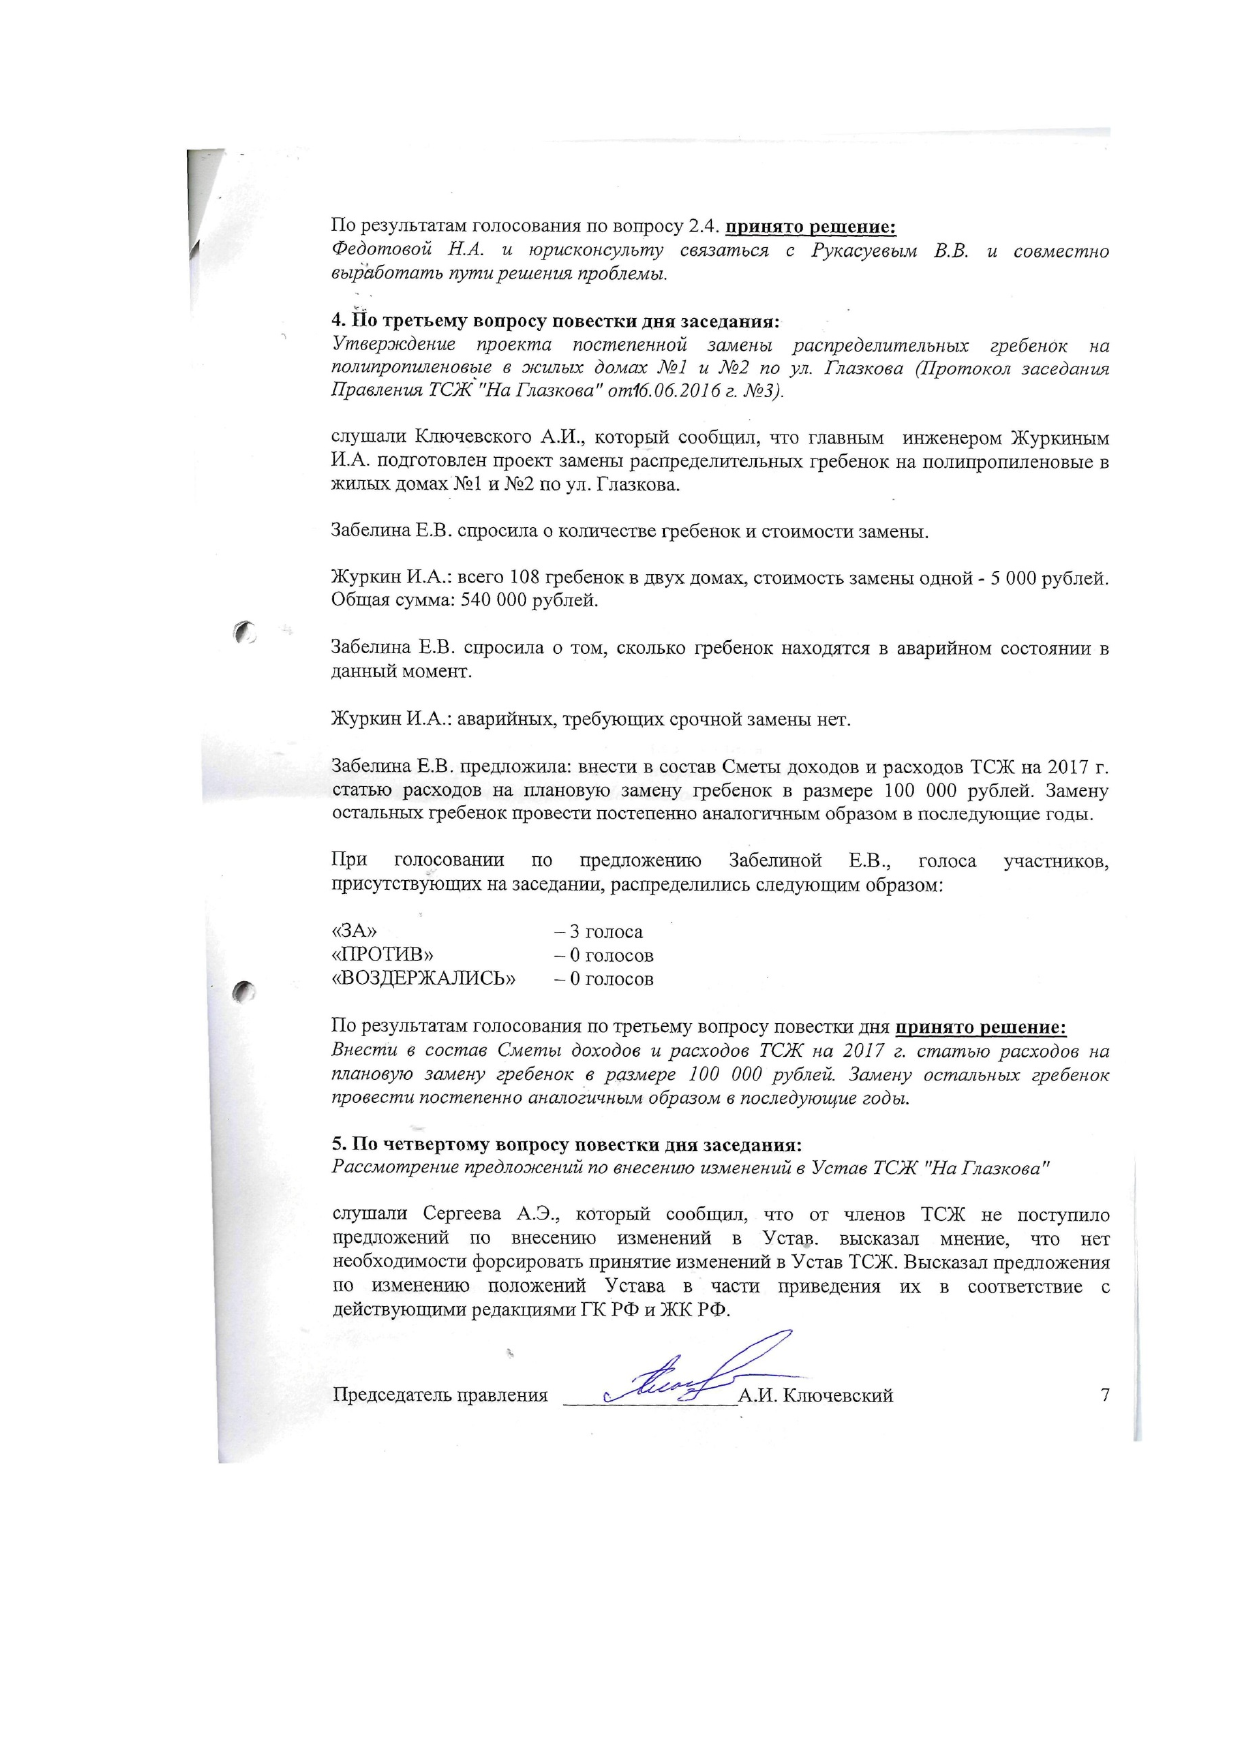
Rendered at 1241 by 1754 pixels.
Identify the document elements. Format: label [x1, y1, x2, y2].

picture [177, 118, 1151, 1472]
